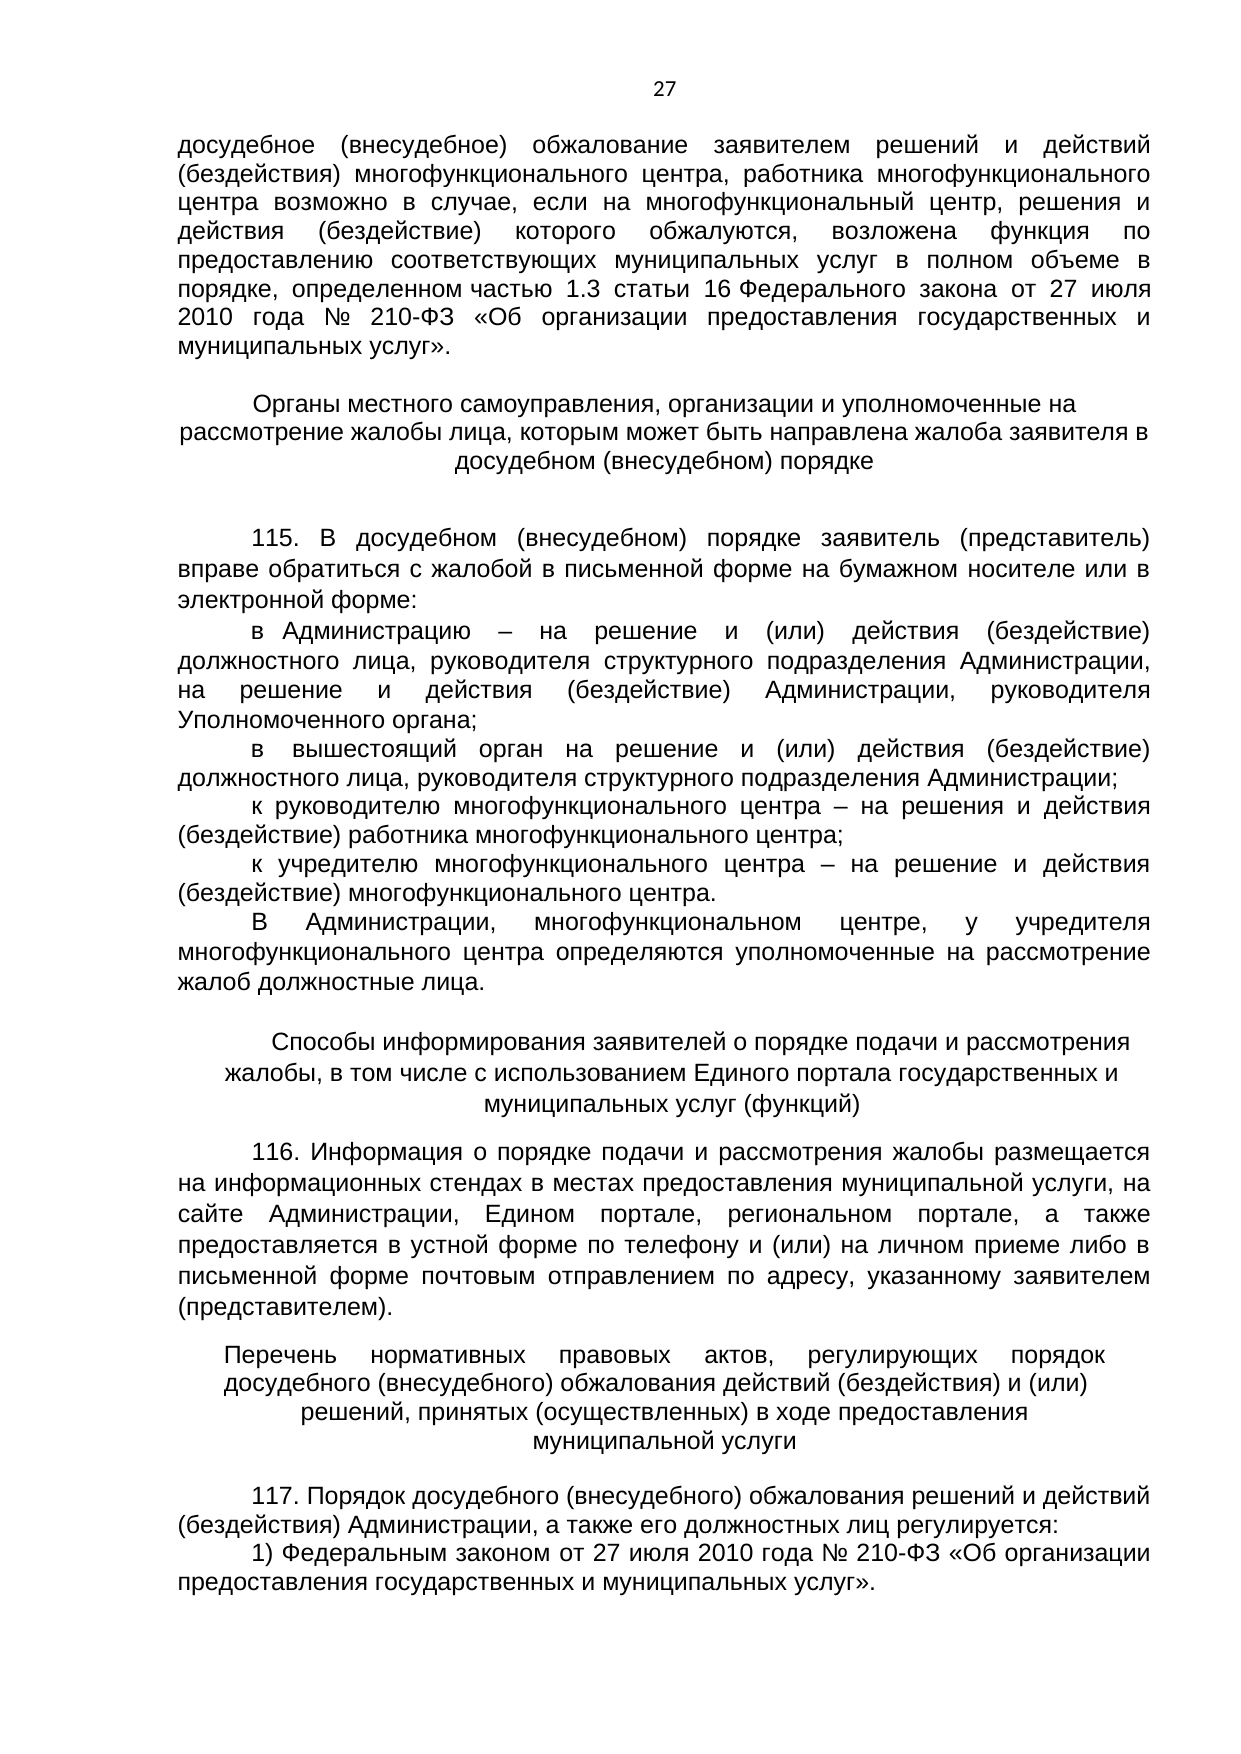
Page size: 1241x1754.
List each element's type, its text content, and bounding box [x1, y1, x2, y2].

list Администрацию – на решение и (или) действия (бездействие) должностного лица, руководителя структурного подразделения Администрации, на решение и действия (бездействие) Администрации, руководителя Уполномоченного органа; [177, 616, 1152, 733]
text Перечень нормативных правовых актов, регулирующих порядок досудебного (внесудебного) обжалования действий (бездействия) и (или) [223, 1339, 1106, 1397]
text к учредителю многофункционального центра – на решение и действия (бездействие) многофункционального центра. [177, 849, 1152, 906]
text Органы местного самоуправления, организации и уполномоченные на рассмотрение жалобы лица, которым может быть направлена жалоба заявителя в досудебном (внесудебном) порядке [177, 388, 1152, 475]
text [177, 273, 1152, 360]
list вышестоящий орган на решение и (или) действия (бездействие) должностного лица, руководителя структурного подразделения Администрации; [177, 735, 1152, 792]
text муниципальной услуги [177, 1426, 1152, 1454]
text к руководителю многофункционального центра – на решения и действия (бездействие) работника многофункционального центра; [177, 792, 1152, 849]
text Способы информирования заявителей о порядке подачи и рассмотрения жалобы, в том числе с использованием Единого портала государственных и муниципальных услуг (функций) [196, 1027, 1147, 1118]
text 1) Федеральным законом от 27 июля 2010 года № 210-ФЗ «Об организации предоставления государственных и муниципальных услуг». [177, 1538, 1152, 1596]
text В Администрации, многофункциональном центре, у учредителя многофункционального центра определяются уполномоченные на рассмотрение жалоб должностные лица. [177, 906, 1152, 995]
text 116. Информация о порядке подачи и рассмотрения жалобы размещается на информационных стендах в местах предоставления муниципальной услуги, на сайте Администрации, Едином портале, региональном портале, а также предоставляется в устной форме по телефону и (или) на личном приеме либо в письменной форме почтовым отправлением по адресу, указанному заявителем (представителем). [178, 1137, 1152, 1321]
text решений, принятых (осуществленных) в ходе предоставления [177, 1397, 1152, 1426]
text 117. Порядок досудебного (внесудебного) обжалования решений и действий (бездействия) Администрации, а также его должностных лиц регулируется: [177, 1481, 1152, 1538]
text 115. В досудебном (внесудебном) порядке заявитель (представитель) вправе обратиться с жалобой в письменной форме на бумажном носителе или в электронной форме: [177, 522, 1152, 613]
